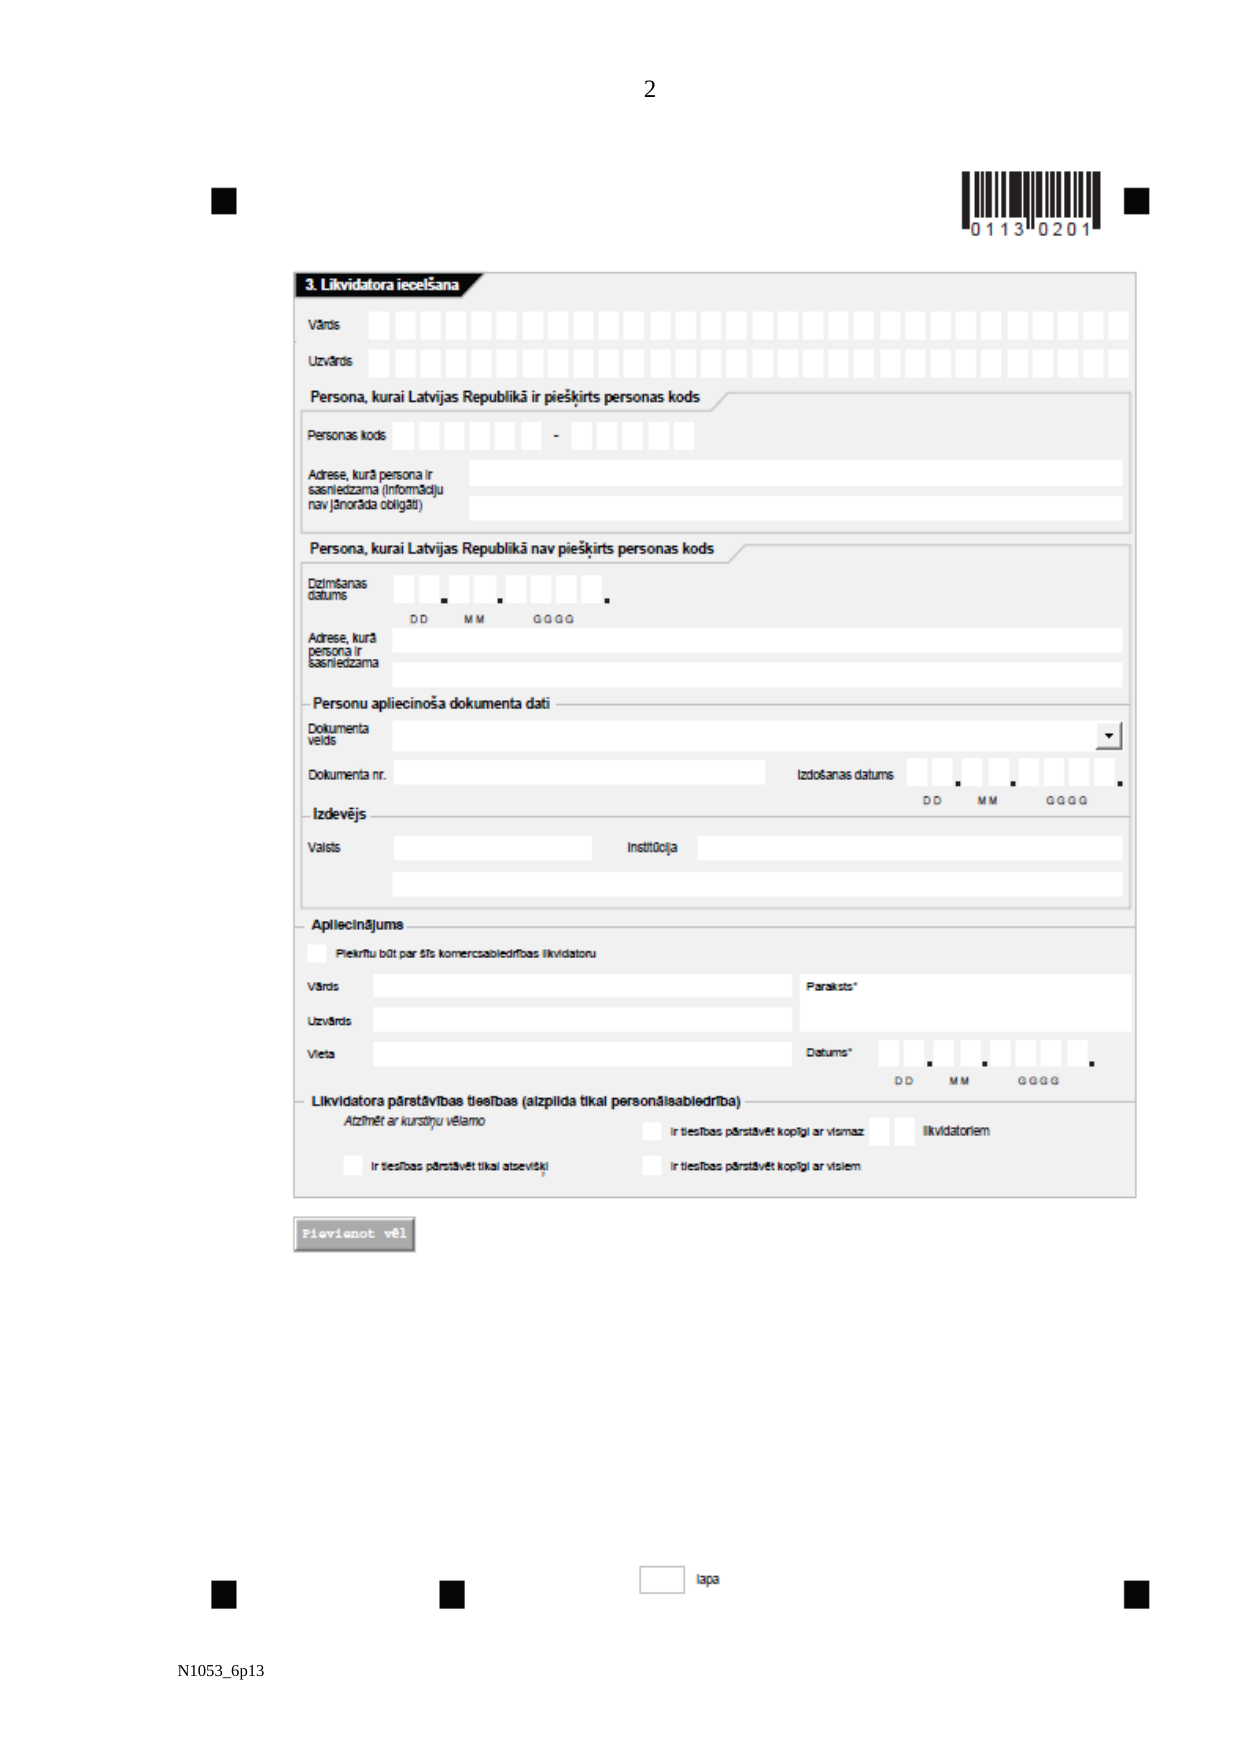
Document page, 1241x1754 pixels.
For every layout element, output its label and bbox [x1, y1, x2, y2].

picture [177, 147, 1181, 1636]
